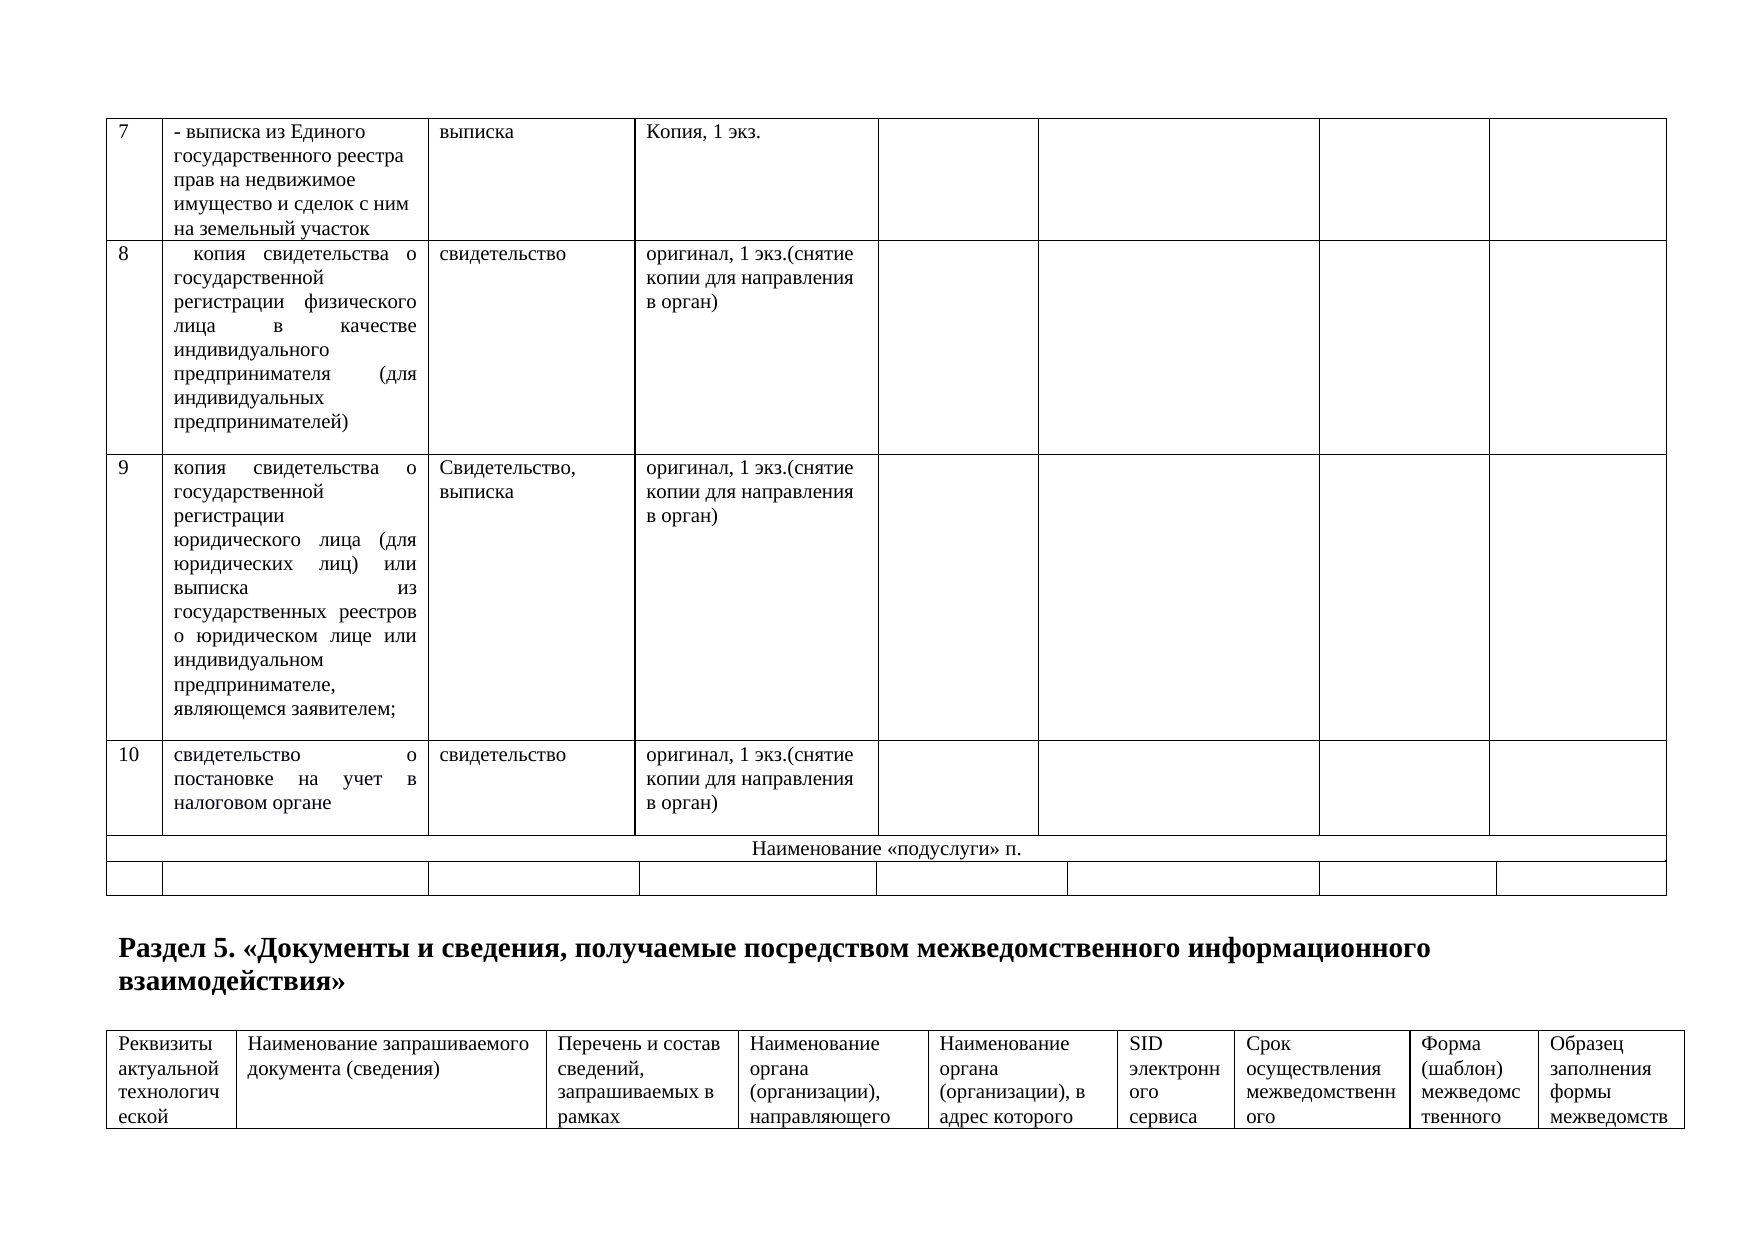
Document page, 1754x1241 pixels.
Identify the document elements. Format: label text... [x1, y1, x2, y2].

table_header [237, 1031, 546, 1128]
table_cell Копия, 1 экз. [636, 119, 878, 239]
table_cell [1320, 455, 1489, 740]
table_cell [1039, 741, 1319, 834]
table_cell 7 [107, 119, 162, 239]
table_cell [879, 119, 1038, 239]
table_cell 9 [107, 455, 162, 740]
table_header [107, 1031, 236, 1128]
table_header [1539, 1031, 1684, 1128]
table_cell [1490, 741, 1666, 834]
table_cell [1039, 119, 1319, 239]
table_cell [1490, 119, 1666, 239]
table_cell [879, 741, 1038, 834]
table_cell [429, 862, 639, 895]
table_cell [879, 455, 1038, 740]
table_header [929, 1031, 1117, 1128]
table_cell Свидетельство, выписка [429, 455, 634, 740]
table_cell [1490, 455, 1666, 740]
table_cell [1039, 455, 1319, 740]
table_cell оригинал, 1 экз.(снятие копии для направления в орган) [636, 455, 878, 740]
table_cell [1068, 862, 1319, 895]
table_cell [1497, 862, 1666, 895]
table_cell [1320, 862, 1496, 895]
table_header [1118, 1031, 1234, 1128]
table_cell [1320, 241, 1489, 454]
table_cell оригинал, 1 экз.(снятие копии для направления в орган) [636, 741, 878, 834]
table_cell 10 [107, 741, 162, 834]
table_cell свидетельство о постановке на учет в налоговом органе [163, 741, 428, 834]
table_cell [1320, 119, 1489, 239]
table_cell - выписка из Единого государственного реестра прав на недвижимое имущество и сделок с ним на земельный участок [163, 119, 428, 239]
table_cell [1490, 241, 1666, 454]
table_cell [640, 862, 876, 895]
table_cell Наименование «подуслуги» п. [107, 836, 1666, 861]
table_cell копия свидетельства о государственной регистрации юридического лица (для юридических лиц) или выписка из государственных реестров о юридическом лице или индивидуальном предпринимателе, являющемся заявителем; [163, 455, 428, 740]
table_cell [1039, 241, 1319, 454]
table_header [1235, 1031, 1409, 1128]
table_cell свидетельство [429, 241, 634, 454]
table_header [1411, 1031, 1538, 1128]
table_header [739, 1031, 928, 1128]
table_cell [877, 862, 1067, 895]
table_cell выписка [429, 119, 634, 239]
table_cell оригинал, 1 экз.(снятие копии для направления в орган) [636, 241, 878, 454]
table_cell 8 [107, 241, 162, 454]
table_cell копия свидетельства о государственной регистрации физического лица в качестве индивидуального предпринимателя (для индивидуальных предпринимателей) [163, 241, 428, 454]
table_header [547, 1031, 738, 1128]
text Раздел 5. «Документы и сведения, получаемые посредством межведомственного информационного взаимодействия» [118, 930, 1636, 997]
table_cell [107, 862, 162, 895]
table_cell [163, 862, 428, 895]
table_cell [879, 241, 1038, 454]
table_cell свидетельство [429, 741, 634, 834]
table_cell [1320, 741, 1489, 834]
